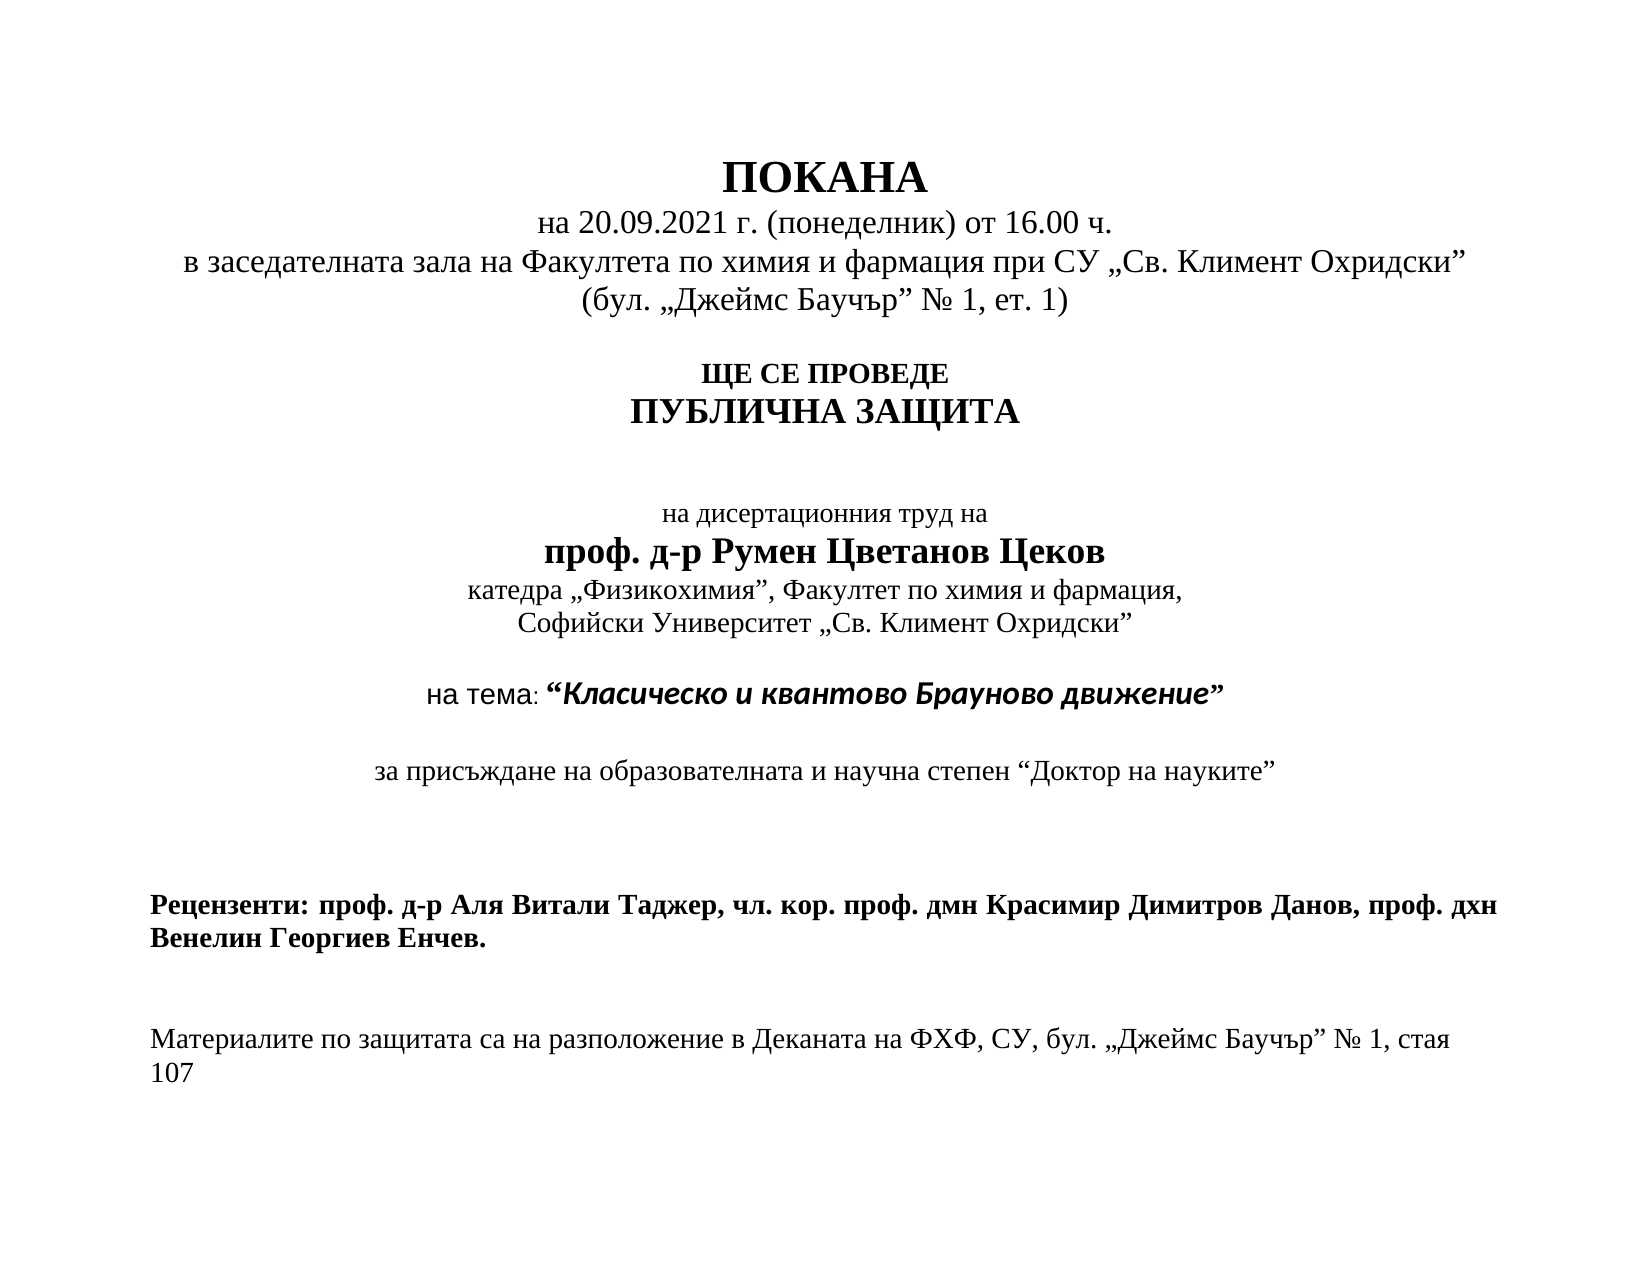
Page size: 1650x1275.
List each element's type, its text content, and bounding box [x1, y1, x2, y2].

text Софийски Университет „Св. Климент Охридски” [150, 606, 1500, 639]
text (бул. „Джеймс Баучър” № 1, ет. 1) [150, 279, 1500, 318]
text в заседателната зала на Факултета по химия и фармация при СУ „Св. Климент Охридски” [150, 241, 1500, 279]
text ЩЕ СЕ ПРОВЕДЕ [150, 356, 1500, 390]
text ПУБЛИЧНА ЗАЩИТА [150, 390, 1500, 432]
text проф. д-р Румен Цветанов Цеков [150, 529, 1500, 572]
text Материалите по защитата са на разположение в Деканата на ФХФ, СУ, бул. „Джеймс Баучър” № 1, стая 107 [150, 1021, 1500, 1088]
text за присъждане на образователната и научна степен “Доктор на науките” [150, 753, 1500, 786]
text на дисертационния труд на [150, 496, 1500, 529]
text катедра „Физикохимия”, Факултет по химия и фармация, [150, 572, 1500, 606]
text ПОКАНА [150, 150, 1500, 203]
text на 20.09.2021 г. (понеделник) от 16.00 ч. [150, 203, 1500, 241]
text на тема: “Класическо и квантово Брауново движение” [150, 673, 1500, 713]
text Рецензенти: проф. д-р Аля Витали Таджер, чл. кор. проф. дмн Красимир Димитров Данов, проф. дхн Венелин Георгиев Енчев. [150, 887, 1500, 954]
